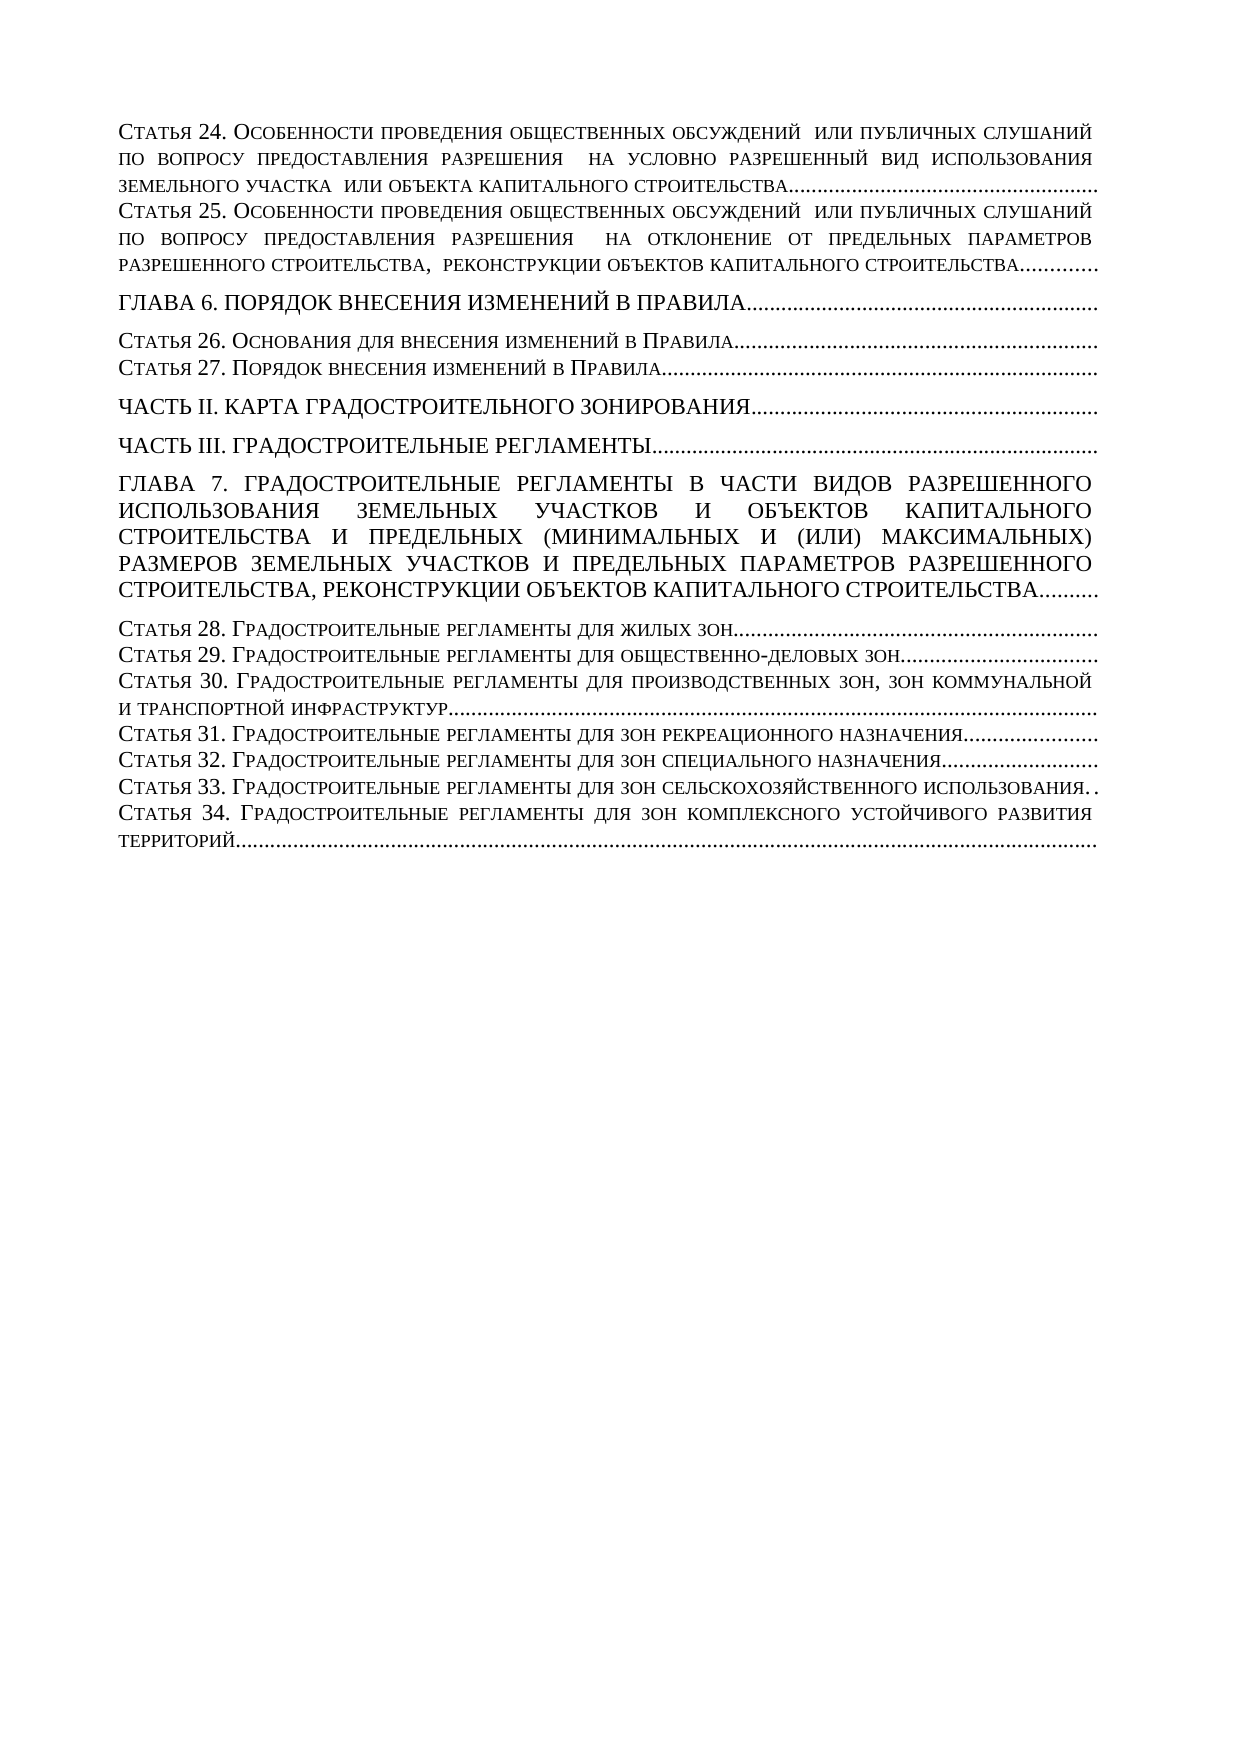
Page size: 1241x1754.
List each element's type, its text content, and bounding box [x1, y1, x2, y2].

text Статья 30. Градостроительные регламенты для производственных зон, зон коммунальной и транспортной инфраструктур 77 [118, 667, 1093, 720]
text Статья 32. Градостроительные регламенты для зон специального назначения 92 [118, 747, 1093, 773]
text Статья 26. Основания для внесения изменений в Правила 43 [118, 328, 1093, 354]
text Статья 33. Градостроительные регламенты для зон сельскохозяйственного использования 99 [118, 773, 1093, 799]
text Статья 28. Градостроительные регламенты для жилых зон 52 [118, 615, 1093, 641]
text Статья 27. Порядок внесения изменений в Правила 43 [118, 354, 1093, 380]
text Статья 31. Градостроительные регламенты для зон рекреационного назначения 89 [118, 720, 1093, 747]
text Статья 34. Градостроительные регламенты для зон комплексного устойчивого развития территорий 99 [118, 799, 1093, 852]
text ЧАСТЬ II. КАРТА ГРАДОСТРОИТЕЛЬНОГО ЗОНИРОВАНИЯ 47 [118, 393, 1093, 419]
text Статья 29. Градостроительные регламенты для общественно-деловых зон 65 [118, 641, 1093, 667]
text ЧАСТЬ III. ГРАДОСТРОИТЕЛЬНЫЕ РЕГЛАМЕНТЫ 51 [118, 432, 1093, 458]
text Глава 7. Градостроительные регламенты в части видов разрешенного использования земельных участков и объектов капитального строительства и предельных (минимальных и (или) максимальных) размеров земельных участков и предельных параметров разрешенного строительства, реконструкции объектов капитального строительства 51 [118, 471, 1093, 602]
text Статья 24. Особенности проведения общественных обсуждений или публичных слушаний по вопросу предоставления разрешения на условно разрешенный вид использования земельного участка или объекта капитального строительства 39 [118, 118, 1093, 197]
text Глава 6. Порядок внесения изменений в правила 43 [118, 289, 1093, 315]
text Статья 25. Особенности проведения общественных обсуждений или публичных слушаний по вопросу предоставления разрешения на отклонение от предельных параметров разрешенного строительства, реконструкции объектов капитального строительства 41 [118, 197, 1093, 276]
